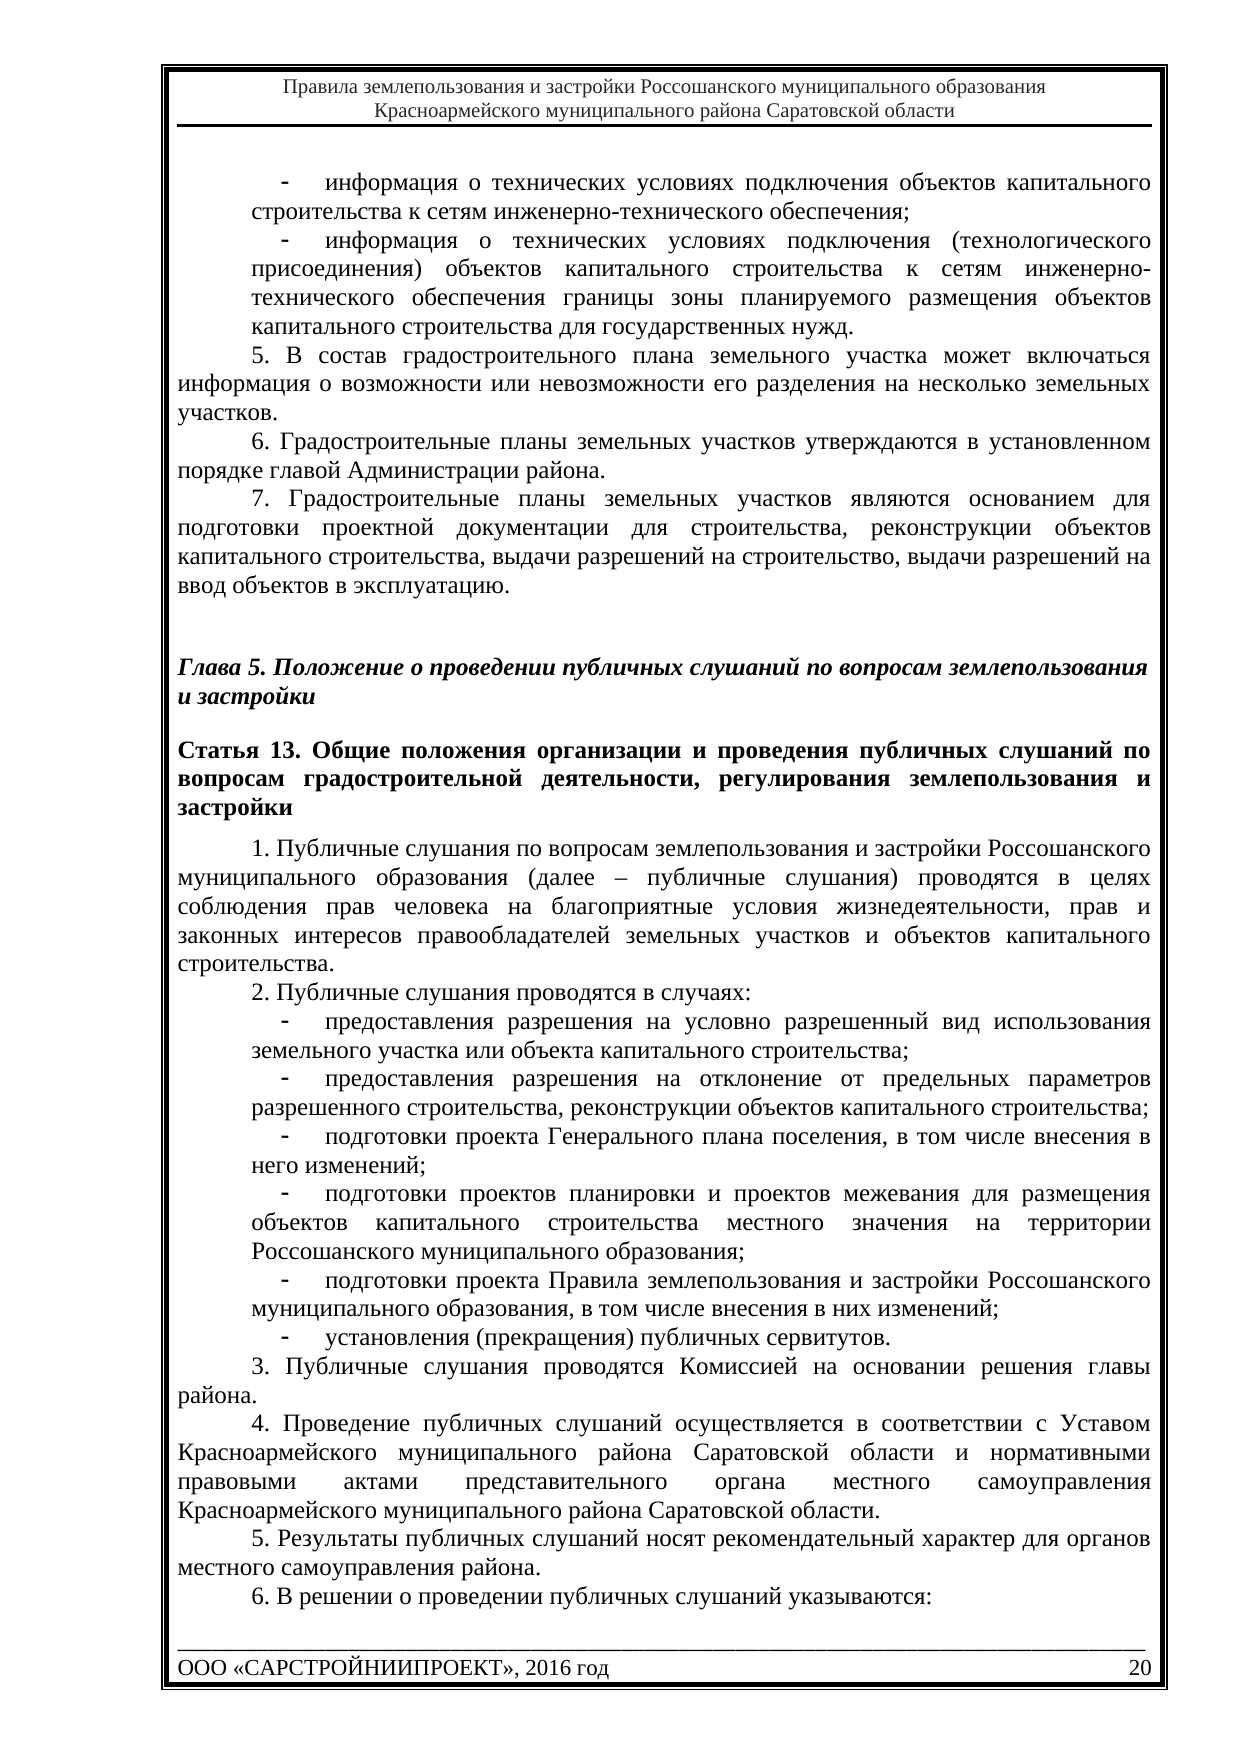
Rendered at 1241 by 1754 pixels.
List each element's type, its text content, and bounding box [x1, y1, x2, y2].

text 7. Градостроительные планы земельных участков являются основанием для подготовки проектной документации для строительства, реконструкции объектов капитального строительства, выдачи разрешений на строительство, выдачи разрешений на ввод объектов в эксплуатацию. [177, 483, 1152, 598]
text 5. В состав градостроительного плана земельного участка может включаться информация о возможности или невозможности его разделения на несколько земельных участков. [177, 340, 1152, 426]
text 6. В решении о проведении публичных слушаний указываются: [177, 1581, 1152, 1610]
list предоставления разрешения на условно разрешенный вид использования земельного участка или объекта капитального строительства; [251, 1006, 1152, 1063]
list информация о технических условиях подключения объектов капитального строительства к сетям инженерно-технического обеспечения; [251, 167, 1152, 225]
list подготовки проекта Генерального плана поселения, в том числе внесения в него изменений; [251, 1121, 1152, 1178]
list установления (прекращения) публичных сервитутов. [251, 1322, 1152, 1351]
list подготовки проекта Правила землепользования и застройки Россошанского муниципального образования, в том числе внесения в них изменений; [251, 1265, 1152, 1322]
list информация о технических условиях подключения (технологического присоединения) объектов капитального строительства к сетям инженерно-технического обеспечения границы зоны планируемого размещения объектов капитального строительства для государственных нужд. [251, 225, 1152, 340]
text 5. Результаты публичных слушаний носят рекомендательный характер для органов местного самоуправления района. [177, 1523, 1152, 1581]
list предоставления разрешения на отклонение от предельных параметров разрешенного строительства, реконструкции объектов капитального строительства; [251, 1063, 1152, 1121]
list подготовки проектов планировки и проектов межевания для размещения объектов капитального строительства местного значения на территории Россошанского муниципального образования; [251, 1178, 1152, 1265]
text 6. Градостроительные планы земельных участков утверждаются в установленном порядке главой Администрации района. [177, 426, 1152, 483]
subtitle Глава 5. Положение о проведении публичных слушаний по вопросам землепользования и застройки [177, 652, 1152, 710]
text 4. Проведение публичных слушаний осуществляется в соответствии с Уставом Красноармейского муниципального района Саратовской области и нормативными правовыми актами представительного органа местного самоуправления Красноармейского муниципального района Саратовской области. [177, 1408, 1152, 1523]
text 3. Публичные слушания проводятся Комиссией на основании решения главы района. [177, 1351, 1152, 1408]
subtitle Статья 13. Общие положения организации и проведения публичных слушаний по вопросам градостроительной деятельности, регулирования землепользования и застройки [177, 735, 1152, 821]
text 1. Публичные слушания по вопросам землепользования и застройки Россошанского муниципального образования (далее – публичные слушания) проводятся в целях соблюдения прав человека на благоприятные условия жизнедеятельности, прав и законных интересов правообладателей земельных участков и объектов капитального строительства. [177, 833, 1152, 977]
text 2. Публичные слушания проводятся в случаях: [177, 977, 1152, 1006]
